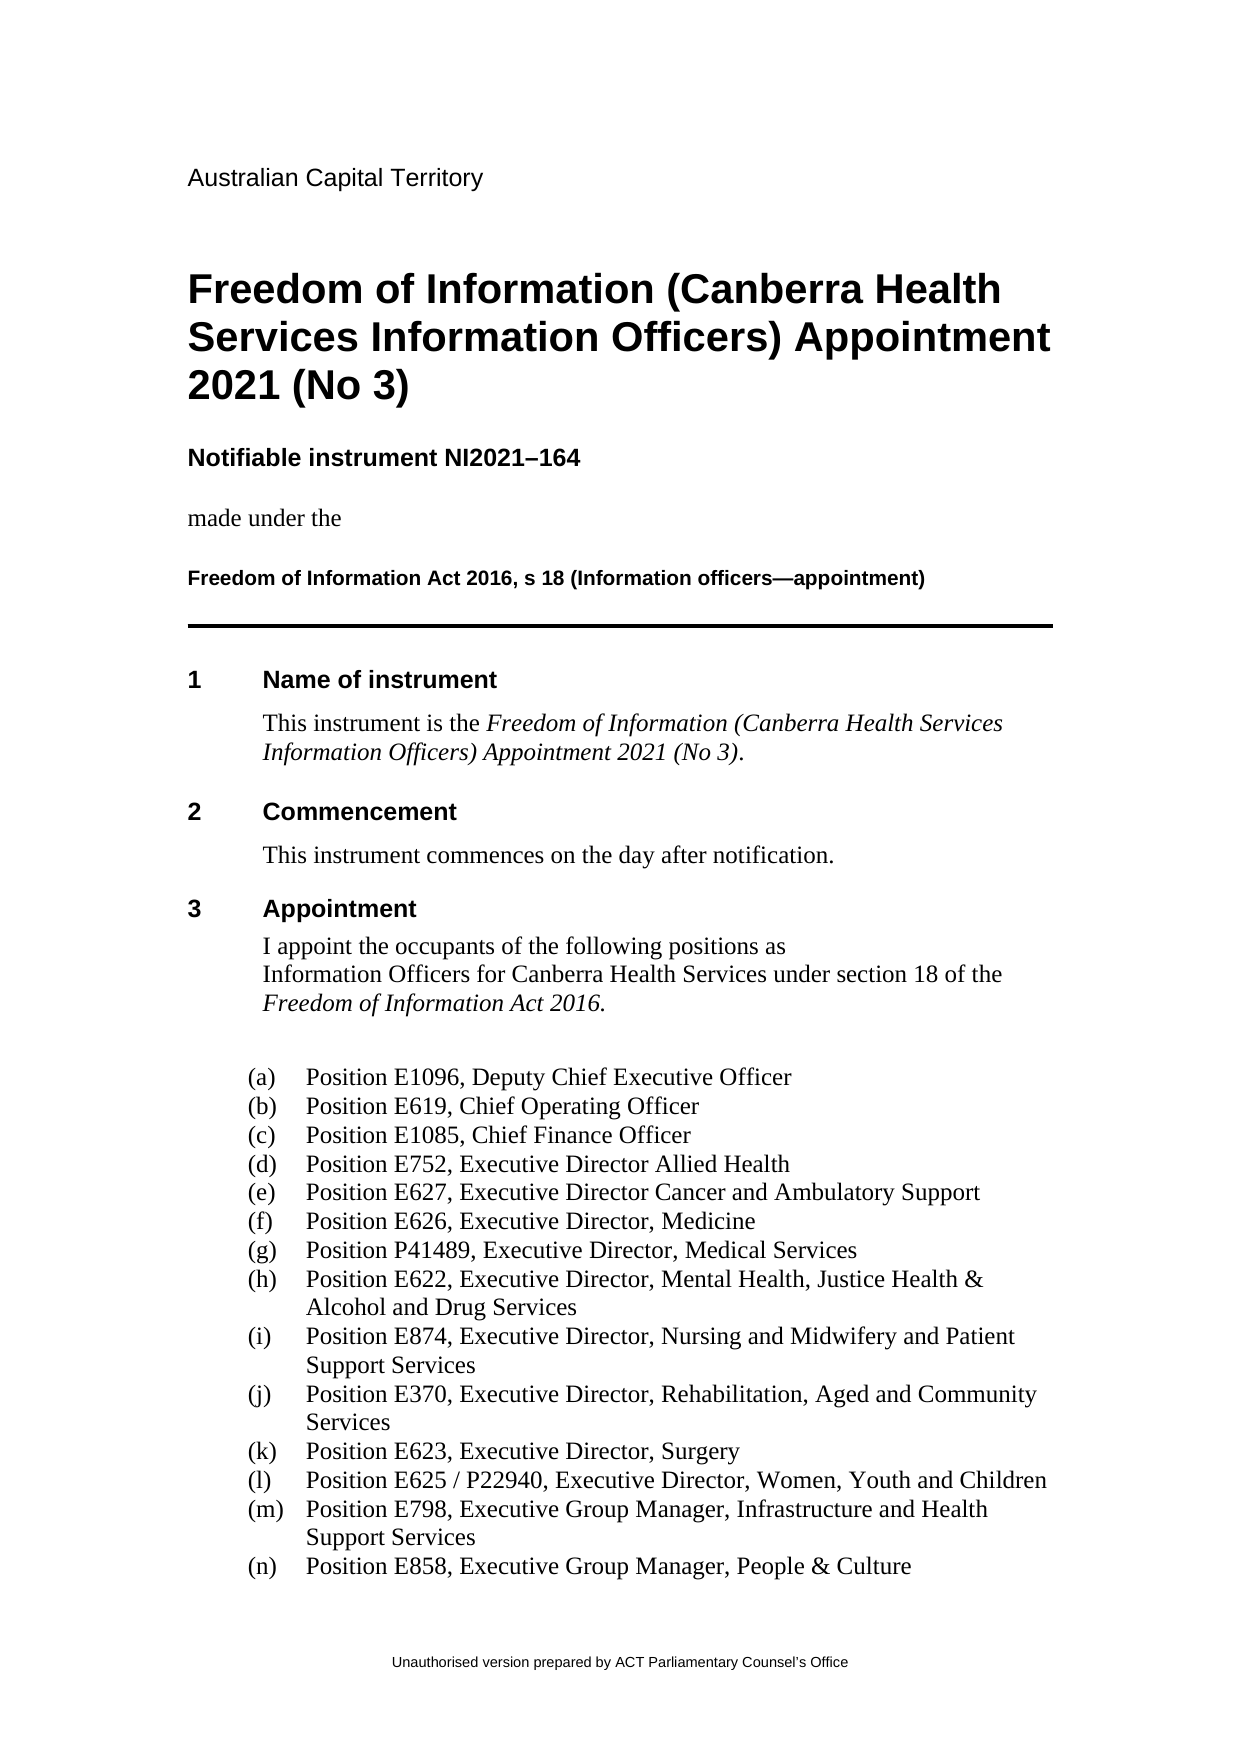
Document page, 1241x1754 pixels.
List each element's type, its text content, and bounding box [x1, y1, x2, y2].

list Position E1085, Chief Finance Officer [248, 1120, 1053, 1149]
list Position P41489, Executive Director, Medical Services [248, 1235, 1053, 1264]
list Position E1096, Deputy Chief Executive Officer [248, 1062, 1053, 1091]
list Position E626, Executive Director, Medicine [248, 1206, 1053, 1235]
list Position E798, Executive Group Manager, Infrastructure and Health Support Services [248, 1494, 1053, 1551]
list Position E370, Executive Director, Rehabilitation, Aged and Community Services [248, 1379, 1053, 1436]
text Freedom of Information (Canberra Health Services Information Officers) Appointment 2021 (No 3) [187, 264, 1053, 408]
list Position E627, Executive Director Cancer and Ambulatory Support [248, 1177, 1053, 1206]
text Notifiable instrument NI2021–164 [187, 443, 1053, 472]
list Position E752, Executive Director Allied Health [248, 1149, 1053, 1177]
text Australian Capital Territory [187, 162, 1053, 191]
list Position E858, Executive Group Manager, People & Culture [248, 1551, 1053, 1580]
text 1 Name of instrument [187, 664, 1053, 693]
list Position E874, Executive Director, Nursing and Midwifery and Patient Support Services [248, 1321, 1053, 1379]
list Position E623, Executive Director, Surgery [248, 1436, 1053, 1465]
list Position E622, Executive Director, Mental Health, Justice Health & Alcohol and Drug Services [248, 1264, 1053, 1321]
text 3 Appointment [187, 894, 1053, 922]
list Position E625 / P22940, Executive Director, Women, Youth and Children [248, 1465, 1053, 1494]
text 2 Commencement [187, 797, 1053, 825]
text Freedom of Information Act 2016, s 18 (Information officers—appointment) [187, 565, 1053, 589]
list Position E619, Chief Operating Officer [248, 1091, 1053, 1120]
text made under the [187, 503, 1053, 532]
text This instrument is the Freedom of Information (Canberra Health Services Information Officers) Appointment 2021 (No 3). [262, 708, 1053, 765]
text I appoint the occupants of the following positions as Information Officers for Canberra Health Services under section 18 of the Freedom of Information Act 2016. [262, 931, 1053, 1017]
text This instrument commences on the day after notification. [262, 840, 1053, 869]
